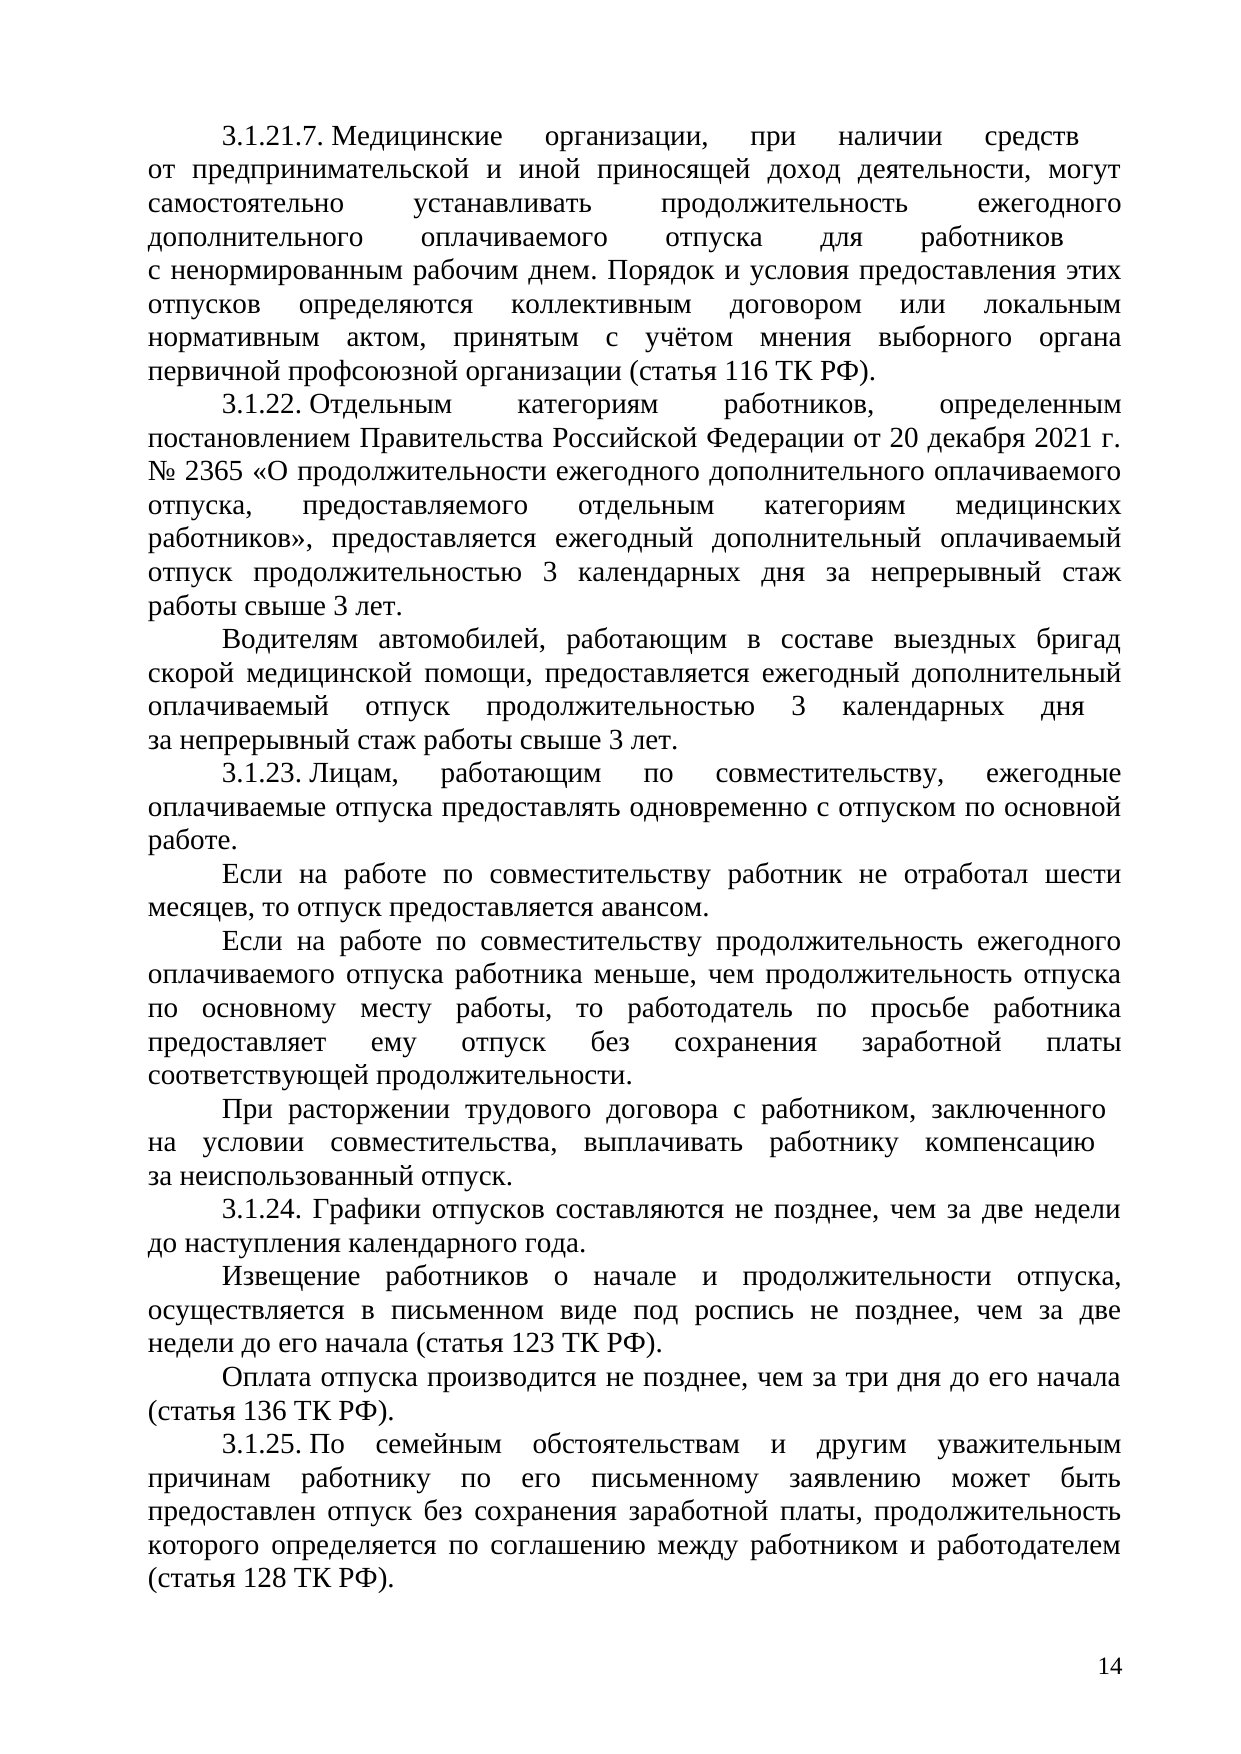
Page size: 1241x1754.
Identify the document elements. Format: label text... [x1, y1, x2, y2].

text 3.1.23. Лицам, работающим по совместительству, ежегодные оплачиваемые отпуска предоставлять одновременно с отпуском по основной работе. [148, 755, 1122, 856]
text 3.1.25. По семейным обстоятельствам и другим уважительным причинам работнику по его письменному заявлению может быть предоставлен отпуск без сохранения заработной платы, продолжительность которого определяется по соглашению между работником и работодателем (статья 128 ТК РФ). [148, 1426, 1122, 1594]
text При расторжении трудового договора с работником, заключенного на условии совместительства, выплачивать работнику компенсацию за неиспользованный отпуск. [148, 1091, 1122, 1191]
list 3.1.22. Отдельным категориям работников, определенным постановлением Правительства Российской Федерации от 20 декабря 2021 г. № 2365 «О продолжительности ежегодного дополнительного оплачиваемого отпуска, предоставляемого отдельным категориям медицинских работников», предоставляется ежегодный дополнительный оплачиваемый отпуск продолжительностью 3 календарных дня за непрерывный стаж работы свыше 3 лет. [148, 386, 1122, 621]
list 3.1.21.7. Медицинские организации, при наличии средств от предпринимательской и иной приносящей доход деятельности, могут самостоятельно устанавливать продолжительность ежегодного дополнительного оплачиваемого отпуска для работников с ненормированным рабочим днем. Порядок и условия предоставления этих отпусков определяются коллективным договором или локальным нормативным актом, принятым с учётом мнения выборного органа первичной профсоюзной организации (статья 116 ТК РФ). [148, 118, 1122, 386]
text Если на работе по совместительству работник не отработал шести месяцев, то отпуск предоставляется авансом. [148, 856, 1122, 923]
text Оплата отпуска производится не позднее, чем за три дня до его начала (статья 136 ТК РФ). [148, 1359, 1122, 1426]
list Водителям автомобилей, работающим в составе выездных бригад скорой медицинской помощи, предоставляется ежегодный дополнительный оплачиваемый отпуск продолжительностью 3 календарных дня за непрерывный стаж работы свыше 3 лет. [148, 621, 1122, 755]
text Извещение работников о начале и продолжительности отпуска, осуществляется в письменном виде под роспись не позднее, чем за две недели до его начала (статья 123 ТК РФ). [148, 1258, 1122, 1359]
text Если на работе по совместительству продолжительность ежегодного оплачиваемого отпуска работника меньше, чем продолжительность отпуска по основному месту работы, то работодатель по просьбе работника предоставляет ему отпуск без сохранения заработной платы соответствующей продолжительности. [148, 923, 1122, 1091]
text 3.1.24. Графики отпусков составляются не позднее, чем за две недели до наступления календарного года. [148, 1191, 1122, 1258]
